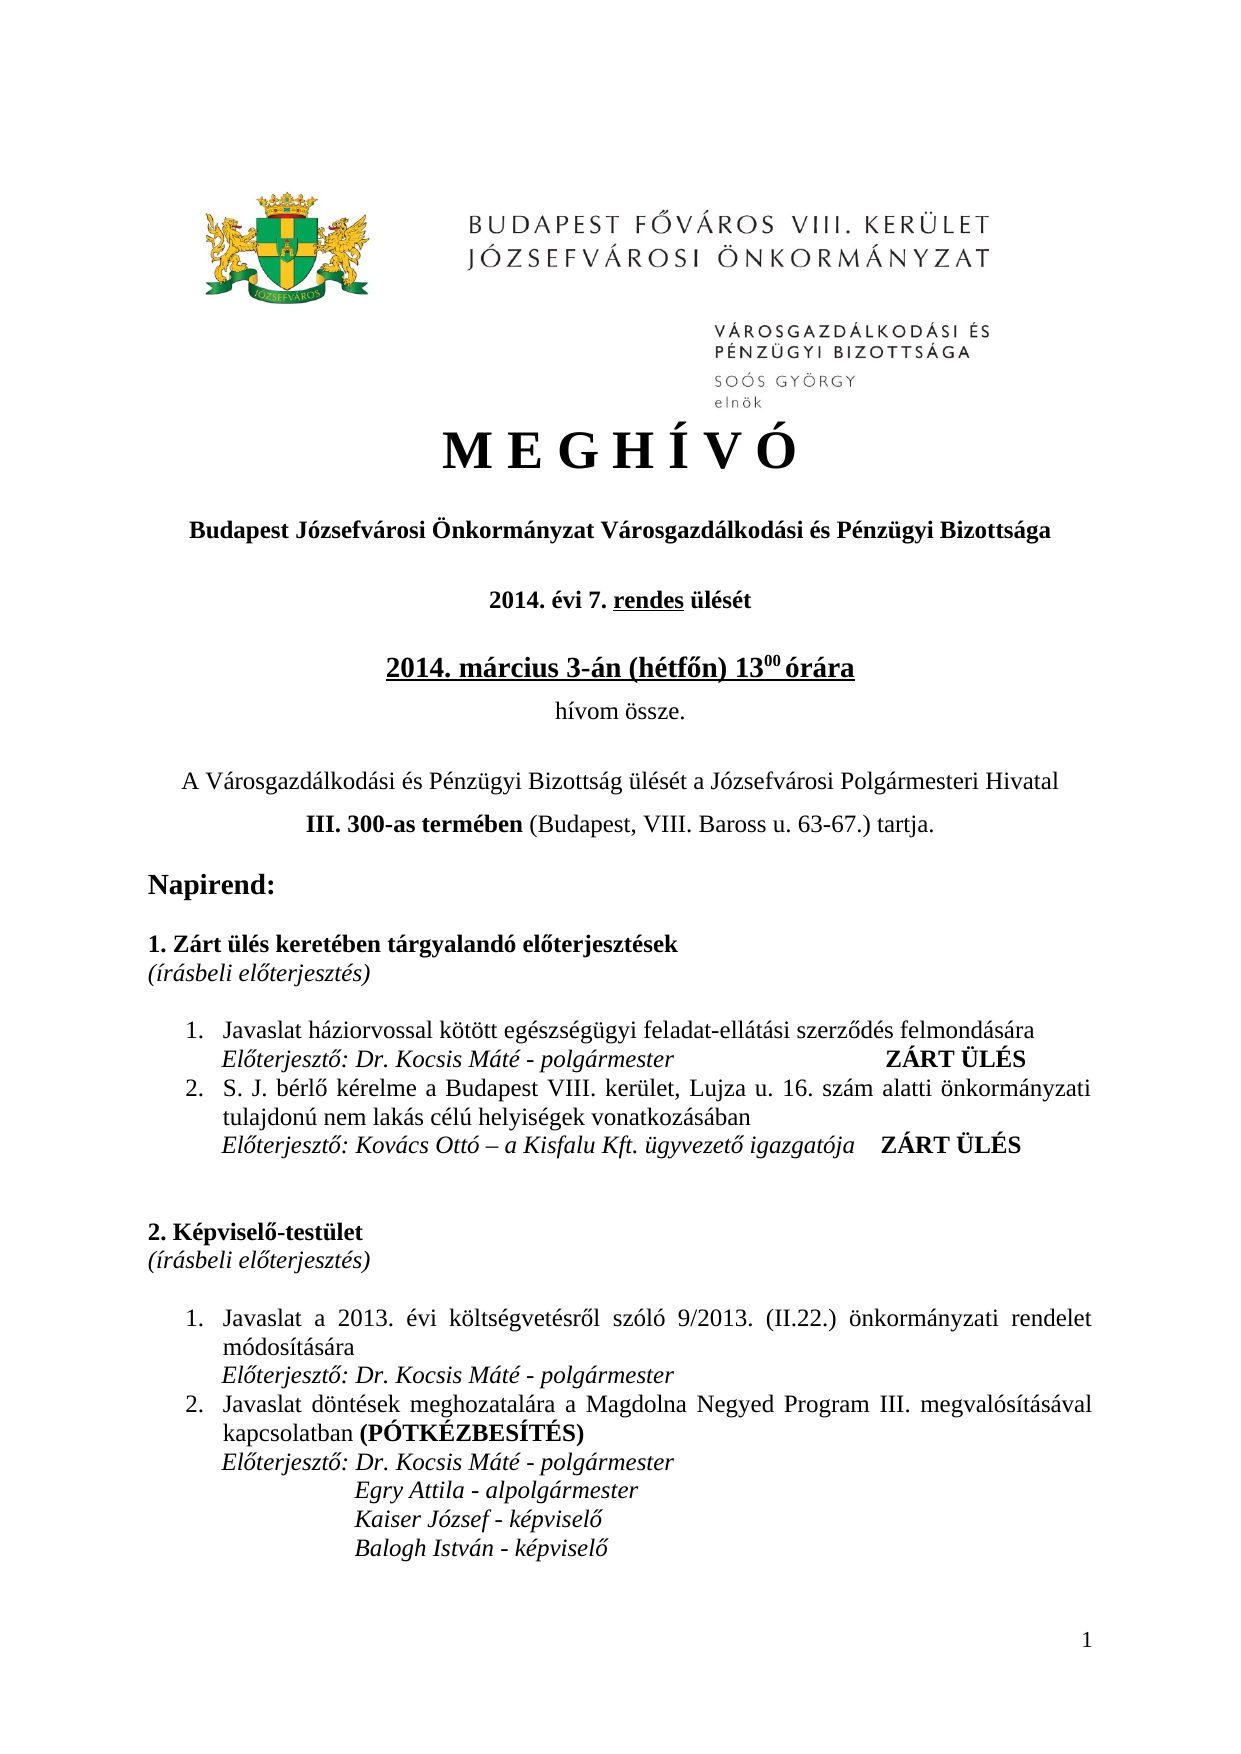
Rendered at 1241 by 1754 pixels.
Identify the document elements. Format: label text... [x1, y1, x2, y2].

text Napirend: [148, 867, 1093, 900]
list Javaslat döntések meghozatalára a Magdolna Negyed Program III. megvalósításával kapcsolatban (PÓTKÉZBESÍTÉS) [185, 1389, 1093, 1447]
text Előterjesztő: Dr. Kocsis Máté - polgármester ZÁRT ÜLÉS [221, 1044, 1093, 1073]
text III. 300-as termében (Budapest, VIII. Baross u. 63-67.) tartja. [148, 809, 1093, 838]
text (írásbeli előterjesztés) [148, 1245, 1093, 1274]
text (írásbeli előterjesztés) [148, 958, 1093, 987]
list S. J. bérlő kérelme a Budapest VIII. kerület, Lujza u. 16. szám alatti önkormányzati tulajdonú nem lakás célú helyiségek vonatkozásában [185, 1073, 1093, 1130]
text 2014. évi 7. rendes ülését [148, 585, 1093, 614]
text hívom össze. [148, 696, 1093, 725]
text Kaiser József - képviselő [354, 1504, 1093, 1533]
text Előterjesztő: Dr. Kocsis Máté - polgármester [221, 1360, 1093, 1389]
list Javaslat háziorvossal kötött egészségügyi feladat-ellátási szerződés felmondására [185, 1015, 1093, 1044]
text Előterjesztő: Dr. Kocsis Máté - polgármester [221, 1447, 1093, 1475]
text A Városgazdálkodási és Pénzügyi Bizottság ülését a Józsefvárosi Polgármesteri Hivatal [148, 766, 1093, 795]
text 2. Képviselő-testület [148, 1217, 1093, 1245]
list Javaslat a 2013. évi költségvetésről szóló 9/2013. (II.22.) önkormányzati rendelet módosítására [185, 1303, 1093, 1360]
text Egry Attila - alpolgármester [354, 1475, 1093, 1504]
text 2014. március 3-án (hétfőn) 1300 órára [148, 650, 1093, 684]
text Balogh István - képviselő [354, 1533, 1093, 1562]
text M E G H Í V Ó [148, 418, 1093, 480]
text 1. Zárt ülés keretében tárgyalandó előterjesztések [148, 929, 1093, 958]
text Előterjesztő: Kovács Ottó – a Kisfalu Kft. ügyvezető igazgatója ZÁRT ÜLÉS [221, 1130, 1093, 1159]
picture [147, 147, 1091, 418]
text Budapest Józsefvárosi Önkormányzat Városgazdálkodási és Pénzügyi Bizottsága [148, 515, 1093, 544]
